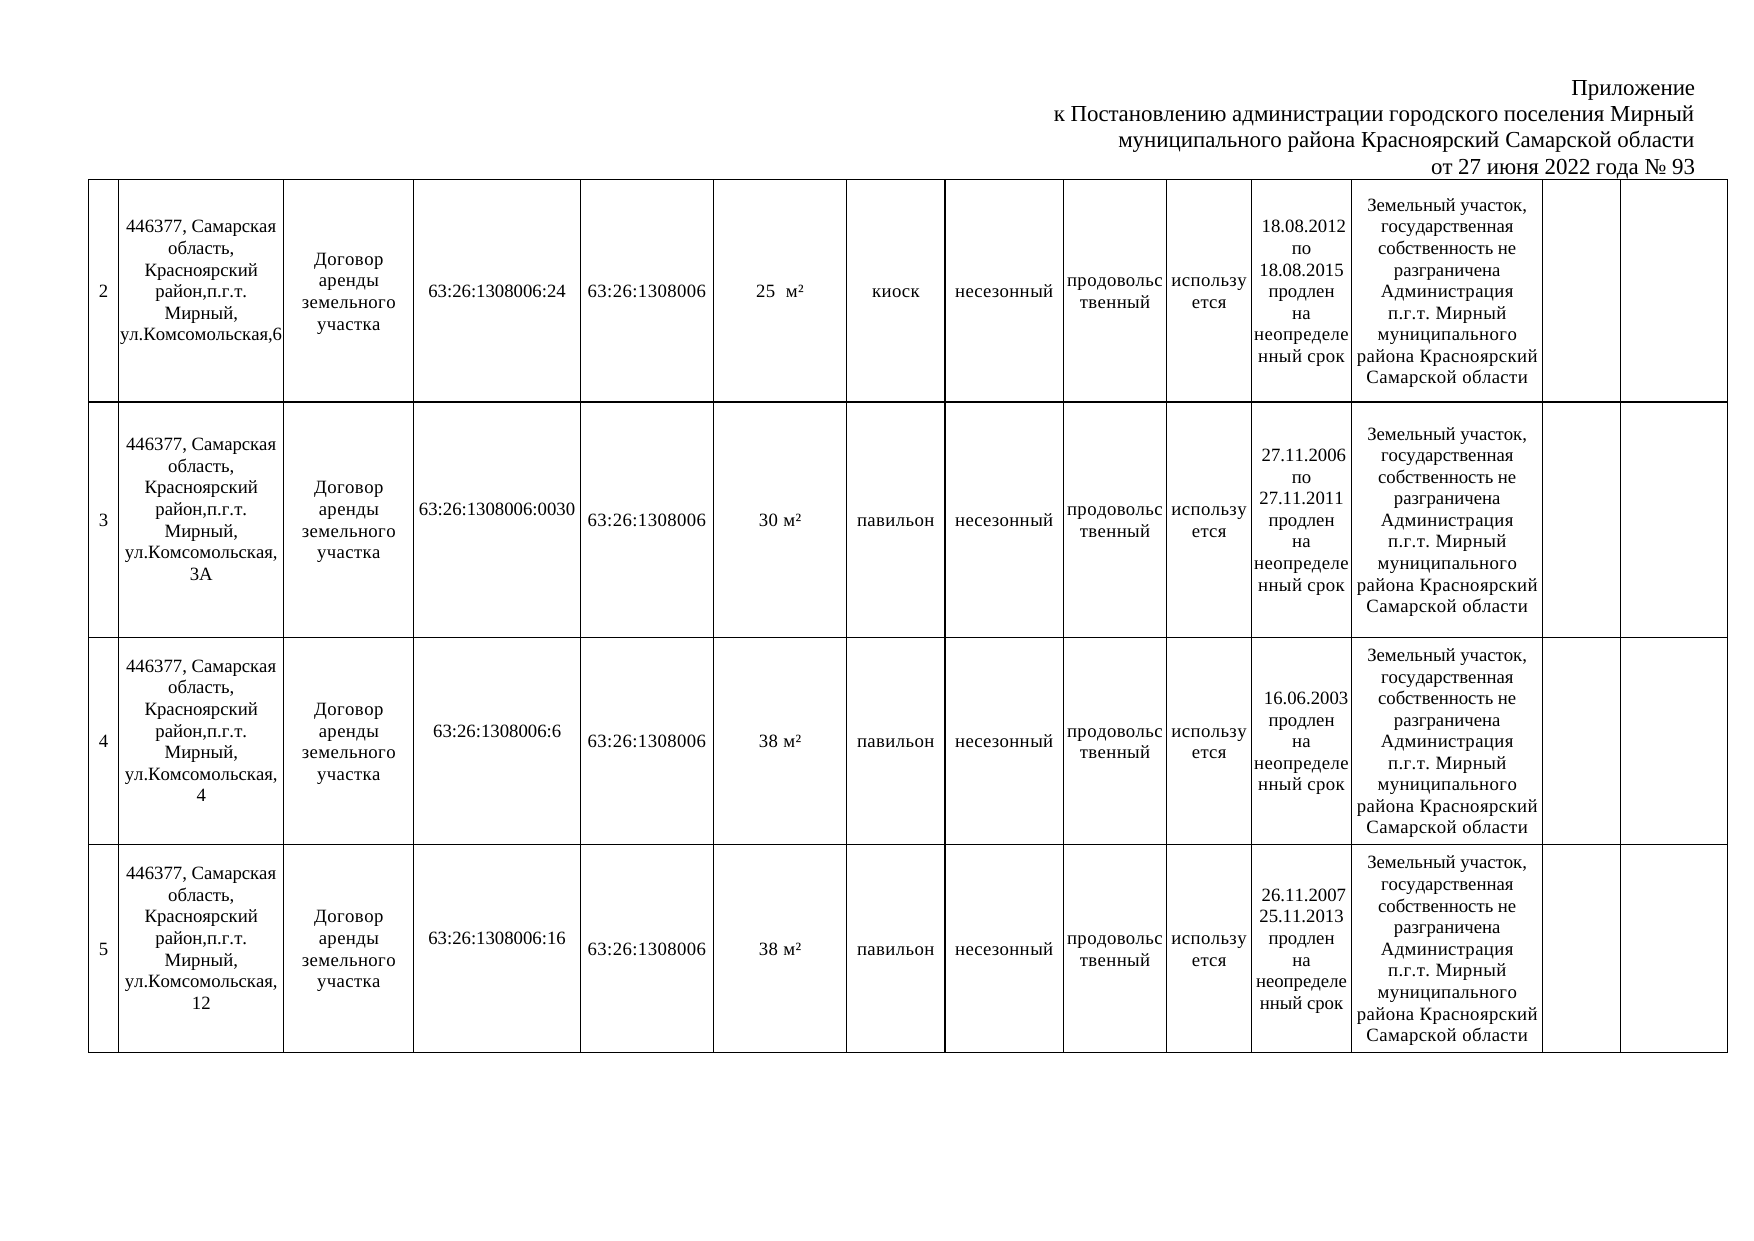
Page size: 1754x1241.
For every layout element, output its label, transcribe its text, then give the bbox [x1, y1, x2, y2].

table_cell Договор аренды земельного участка [284, 638, 413, 844]
table_cell несезонный [946, 403, 1063, 637]
table_cell используется [1167, 845, 1251, 1052]
table_cell продовольственный [1064, 403, 1166, 637]
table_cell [1352, 180, 1542, 401]
table_cell продовольственный [1064, 845, 1166, 1052]
table_cell 5 [89, 845, 118, 1052]
table_cell [1543, 403, 1620, 637]
table_cell продовольственный [1064, 638, 1166, 844]
table_cell 26.11.2007 25.11.2013 продлен на неопределенный срок [1252, 845, 1351, 1052]
table_cell [1621, 638, 1727, 844]
table_cell несезонный [946, 638, 1063, 844]
table_cell несезонный [946, 180, 1063, 401]
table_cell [1352, 845, 1542, 1052]
table_cell 4 [89, 638, 118, 844]
table_cell [1543, 845, 1620, 1052]
table_cell используется [1167, 180, 1251, 401]
table_cell 63:26:1308006 [581, 180, 713, 401]
table_cell 446377, Самарская область, Красноярский район,п.г.т. Мирный, ул.Комсомольская, 3А [119, 403, 283, 637]
table_cell 3 [89, 403, 118, 637]
table_cell [1621, 180, 1727, 401]
table_cell 63:26:1308006:16 [414, 845, 580, 1052]
table_cell павильон [847, 638, 944, 844]
table_cell 38 м² [714, 638, 846, 844]
table_cell продовольственный [1064, 180, 1166, 401]
table_cell 63:26:1308006:24 [414, 180, 580, 401]
table_cell несезонный [946, 845, 1063, 1052]
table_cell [284, 845, 413, 1052]
table_cell 18.08.2012 по 18.08.2015 продлен на неопределенный срок [1252, 180, 1351, 401]
table_cell 63:26:1308006:0030 [414, 403, 580, 637]
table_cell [284, 180, 413, 401]
table_cell павильон [847, 845, 944, 1052]
table_cell 63:26:1308006:6 [414, 638, 580, 844]
table_cell 63:26:1308006 [581, 638, 713, 844]
table_cell 63:26:1308006 [581, 403, 713, 637]
table_cell используется [1167, 403, 1251, 637]
table_cell Договор аренды земельного участка [284, 403, 413, 637]
table_cell 446377, Самарская область, Красноярский район,п.г.т. Мирный, ул.Комсомольская,6 [119, 180, 283, 401]
table_cell используется [1167, 638, 1251, 844]
table_cell 63:26:1308006 [581, 845, 713, 1052]
table_cell 446377, Самарская область, Красноярский район,п.г.т. Мирный, ул.Комсомольская, 4 [119, 638, 283, 844]
table_cell 446377, Самарская область, Красноярский район,п.г.т. Мирный, ул.Комсомольская, 12 [119, 845, 283, 1052]
table_cell 38 м² [714, 845, 846, 1052]
table_cell [1543, 638, 1620, 844]
table_cell 27.11.2006 по 27.11.2011 продлен на неопределенный срок [1252, 403, 1351, 637]
table_cell 30 м² [714, 403, 846, 637]
table_cell [1621, 845, 1727, 1052]
table_cell киоск [847, 180, 944, 401]
table_cell [1621, 403, 1727, 637]
table_cell [1543, 180, 1620, 401]
table_cell 2 [89, 180, 118, 401]
table_cell 16.06.2003 продлен на неопределенный срок [1252, 638, 1351, 844]
table_cell павильон [847, 403, 944, 637]
table_cell 25 м² [714, 180, 846, 401]
